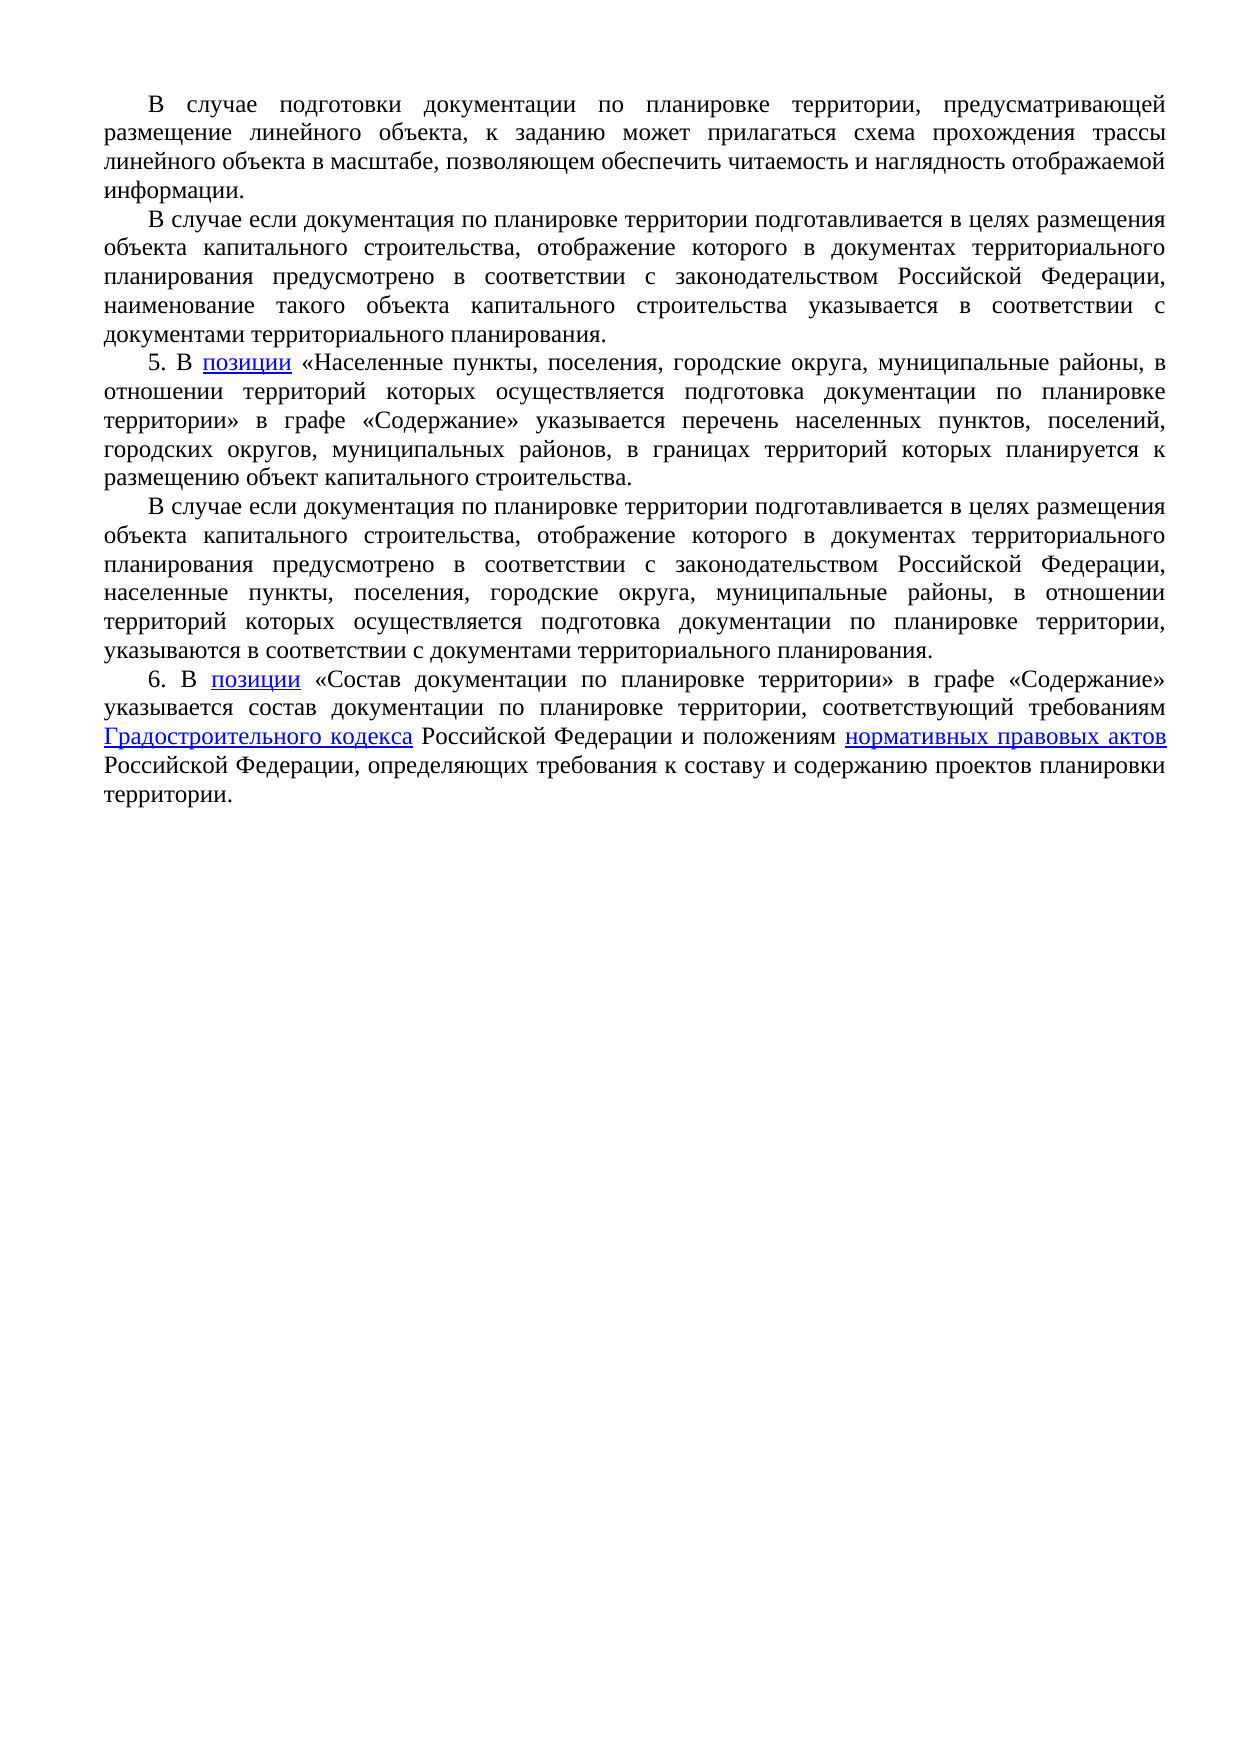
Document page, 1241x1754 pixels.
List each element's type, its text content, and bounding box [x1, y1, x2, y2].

text 6. В позиции «Состав документации по планировке территории» в графе «Содержание» указывается состав документации по планировке территории, соответствующий требованиям Градостроительного кодекса Российской Федерации и положениям нормативных правовых актов Российской Федерации, определяющих требования к составу и содержанию проектов планировки территории. [103, 664, 1167, 807]
text В случае если документация по планировке территории подготавливается в целях размещения объекта капитального строительства, отображение которого в документах территориального планирования предусмотрено в соответствии с законодательством Российской Федерации, населенные пункты, поселения, городские округа, муниципальные районы, в отношении территорий которых осуществляется подготовка документации по планировке территории, указываются в соответствии с документами территориального планирования. [103, 491, 1167, 664]
text В случае подготовки документации по планировке территории, предусматривающей размещение линейного объекта, к заданию может прилагаться схема прохождения трассы линейного объекта в масштабе, позволяющем обеспечить читаемость и наглядность отображаемой информации. [103, 89, 1167, 204]
text В случае если документация по планировке территории подготавливается в целях размещения объекта капитального строительства, отображение которого в документах территориального планирования предусмотрено в соответствии с законодательством Российской Федерации, наименование такого объекта капитального строительства указывается в соответствии с документами территориального планирования. [103, 204, 1167, 347]
text 5. В позиции «Населенные пункты, поселения, городские округа, муниципальные районы, в отношении территорий которых осуществляется подготовка документации по планировке территории» в графе «Содержание» указывается перечень населенных пунктов, поселений, городских округов, муниципальных районов, в границах территорий которых планируется к размещению объект капитального строительства. [103, 347, 1167, 491]
